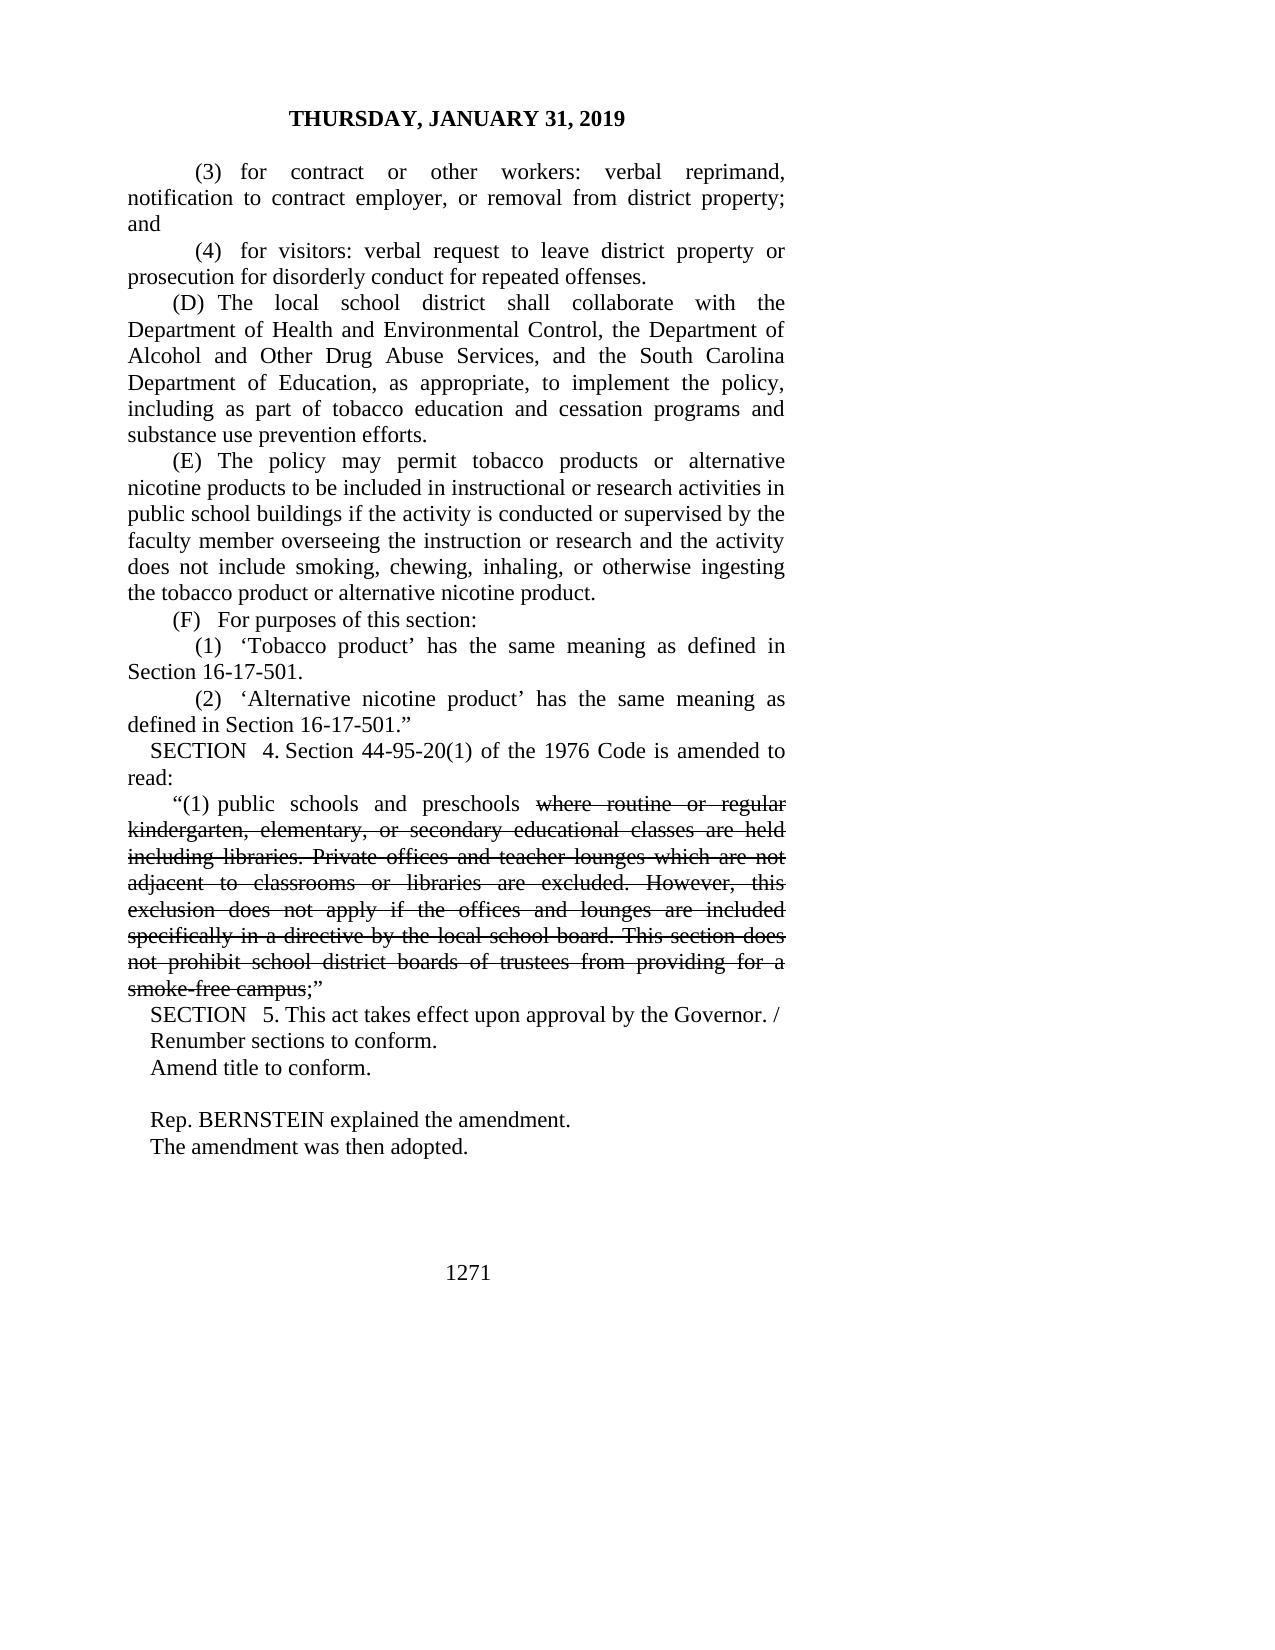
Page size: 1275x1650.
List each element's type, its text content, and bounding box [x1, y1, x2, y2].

text (1) ‘Tobacco product’ has the same meaning as defined in Section 16-17-501. [127, 632, 786, 685]
text Renumber sections to conform. [127, 1027, 786, 1054]
text Amend title to conform. [127, 1054, 786, 1080]
text “(1) public schools and preschools where routine or regular kindergarten, elementary, or secondary educational classes are held including libraries. Private offices and teacher lounges which are not adjacent to classrooms or libraries are excluded. However, this exclusion does not apply if the offices and lounges are included specifically in a directive by the local school board. This section does not prohibit school district boards of trustees from providing for a smoke-free campus;” [127, 937, 786, 1001]
text SECTION 5. This act takes effect upon approval by the Governor. / [127, 1001, 786, 1027]
text (4) for visitors: verbal request to leave district property or prosecution for disorderly conduct for repeated offenses. [127, 237, 786, 289]
text (D) The local school district shall collaborate with the Department of Health and Environmental Control, the Department of Alcohol and Other Drug Abuse Services, and the South Carolina Department of Education, as appropriate, to implement the policy, including as part of tobacco education and cessation programs and substance use prevention efforts. [127, 289, 786, 448]
text (F) For purposes of this section: [127, 606, 786, 632]
text (2) ‘Alternative nicotine product’ has the same meaning as defined in Section 16-17-501.” [127, 685, 786, 737]
text The amendment was then adopted. [127, 1133, 786, 1159]
text Rep. BERNSTEIN explained the amendment. [127, 1106, 786, 1133]
text (E) The policy may permit tobacco products or alternative nicotine products to be included in instructional or research activities in public school buildings if the activity is conducted or supervised by the faculty member overseeing the instruction or research and the activity does not include smoking, chewing, inhaling, or otherwise ingesting the tobacco product or alternative nicotine product. [127, 448, 786, 606]
text SECTION 4. Section 44-95-20(1) of the 1976 Code is amended to read: [127, 737, 786, 790]
text (3) for contract or other workers: verbal reprimand, notification to contract employer, or removal from district property; and [127, 158, 786, 237]
